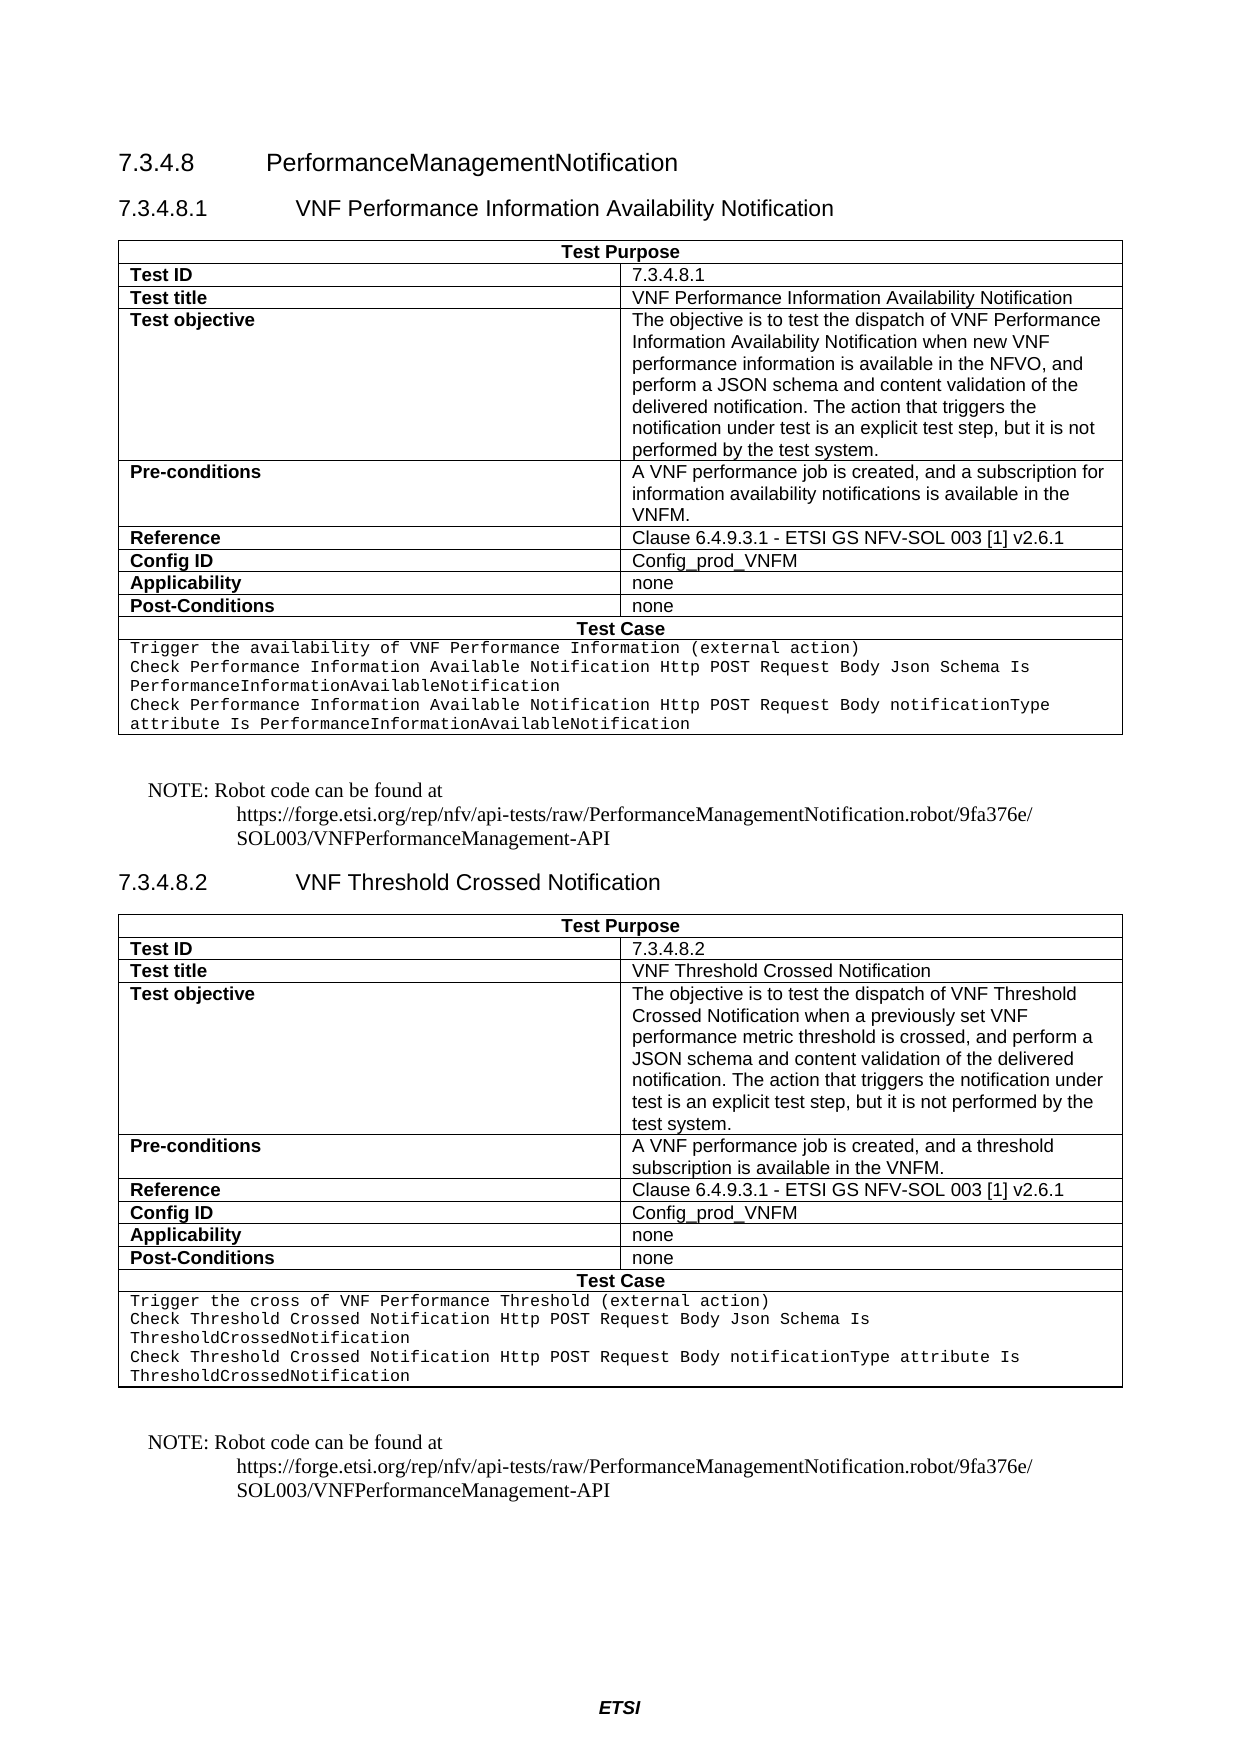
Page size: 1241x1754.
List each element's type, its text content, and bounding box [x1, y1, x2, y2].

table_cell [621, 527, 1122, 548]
text NOTE: Robot code can be found at https://forge.etsi.org/rep/nfv/api-tests/raw/PerformanceManagementNotification.robot/9fa376e/SOL003/VNFPerformanceManagement-API [148, 778, 1122, 850]
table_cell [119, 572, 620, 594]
text NOTE: Robot code can be found at https://forge.etsi.org/rep/nfv/api-tests/raw/PerformanceManagementNotification.robot/9fa376e/SOL003/VNFPerformanceManagement-API [148, 1430, 1122, 1502]
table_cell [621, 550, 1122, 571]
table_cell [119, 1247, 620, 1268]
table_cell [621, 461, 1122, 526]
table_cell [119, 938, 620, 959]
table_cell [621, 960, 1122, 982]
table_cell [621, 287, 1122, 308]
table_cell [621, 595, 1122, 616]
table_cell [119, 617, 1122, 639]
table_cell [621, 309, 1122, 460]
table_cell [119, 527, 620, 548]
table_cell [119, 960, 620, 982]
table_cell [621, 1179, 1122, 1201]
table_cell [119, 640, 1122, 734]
subtitle 7.3.4.8.1 VNF Performance Information Availability Notification [118, 195, 1122, 222]
subtitle 7.3.4.8.2 VNF Threshold Crossed Notification [118, 869, 1122, 895]
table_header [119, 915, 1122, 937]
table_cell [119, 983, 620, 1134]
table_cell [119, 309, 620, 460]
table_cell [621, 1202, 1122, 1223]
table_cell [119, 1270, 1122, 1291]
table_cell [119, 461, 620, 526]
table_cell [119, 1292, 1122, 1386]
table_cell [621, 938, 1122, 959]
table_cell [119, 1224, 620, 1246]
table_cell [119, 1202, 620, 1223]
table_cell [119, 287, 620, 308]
subtitle 7.3.4.8 PerformanceManagementNotification [118, 148, 1122, 176]
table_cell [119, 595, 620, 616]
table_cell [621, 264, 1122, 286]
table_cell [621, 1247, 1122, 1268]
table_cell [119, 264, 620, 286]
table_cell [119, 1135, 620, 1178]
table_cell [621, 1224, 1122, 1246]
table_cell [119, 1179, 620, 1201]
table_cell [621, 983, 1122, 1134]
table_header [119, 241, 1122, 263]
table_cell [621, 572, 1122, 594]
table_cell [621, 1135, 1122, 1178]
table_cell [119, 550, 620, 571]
